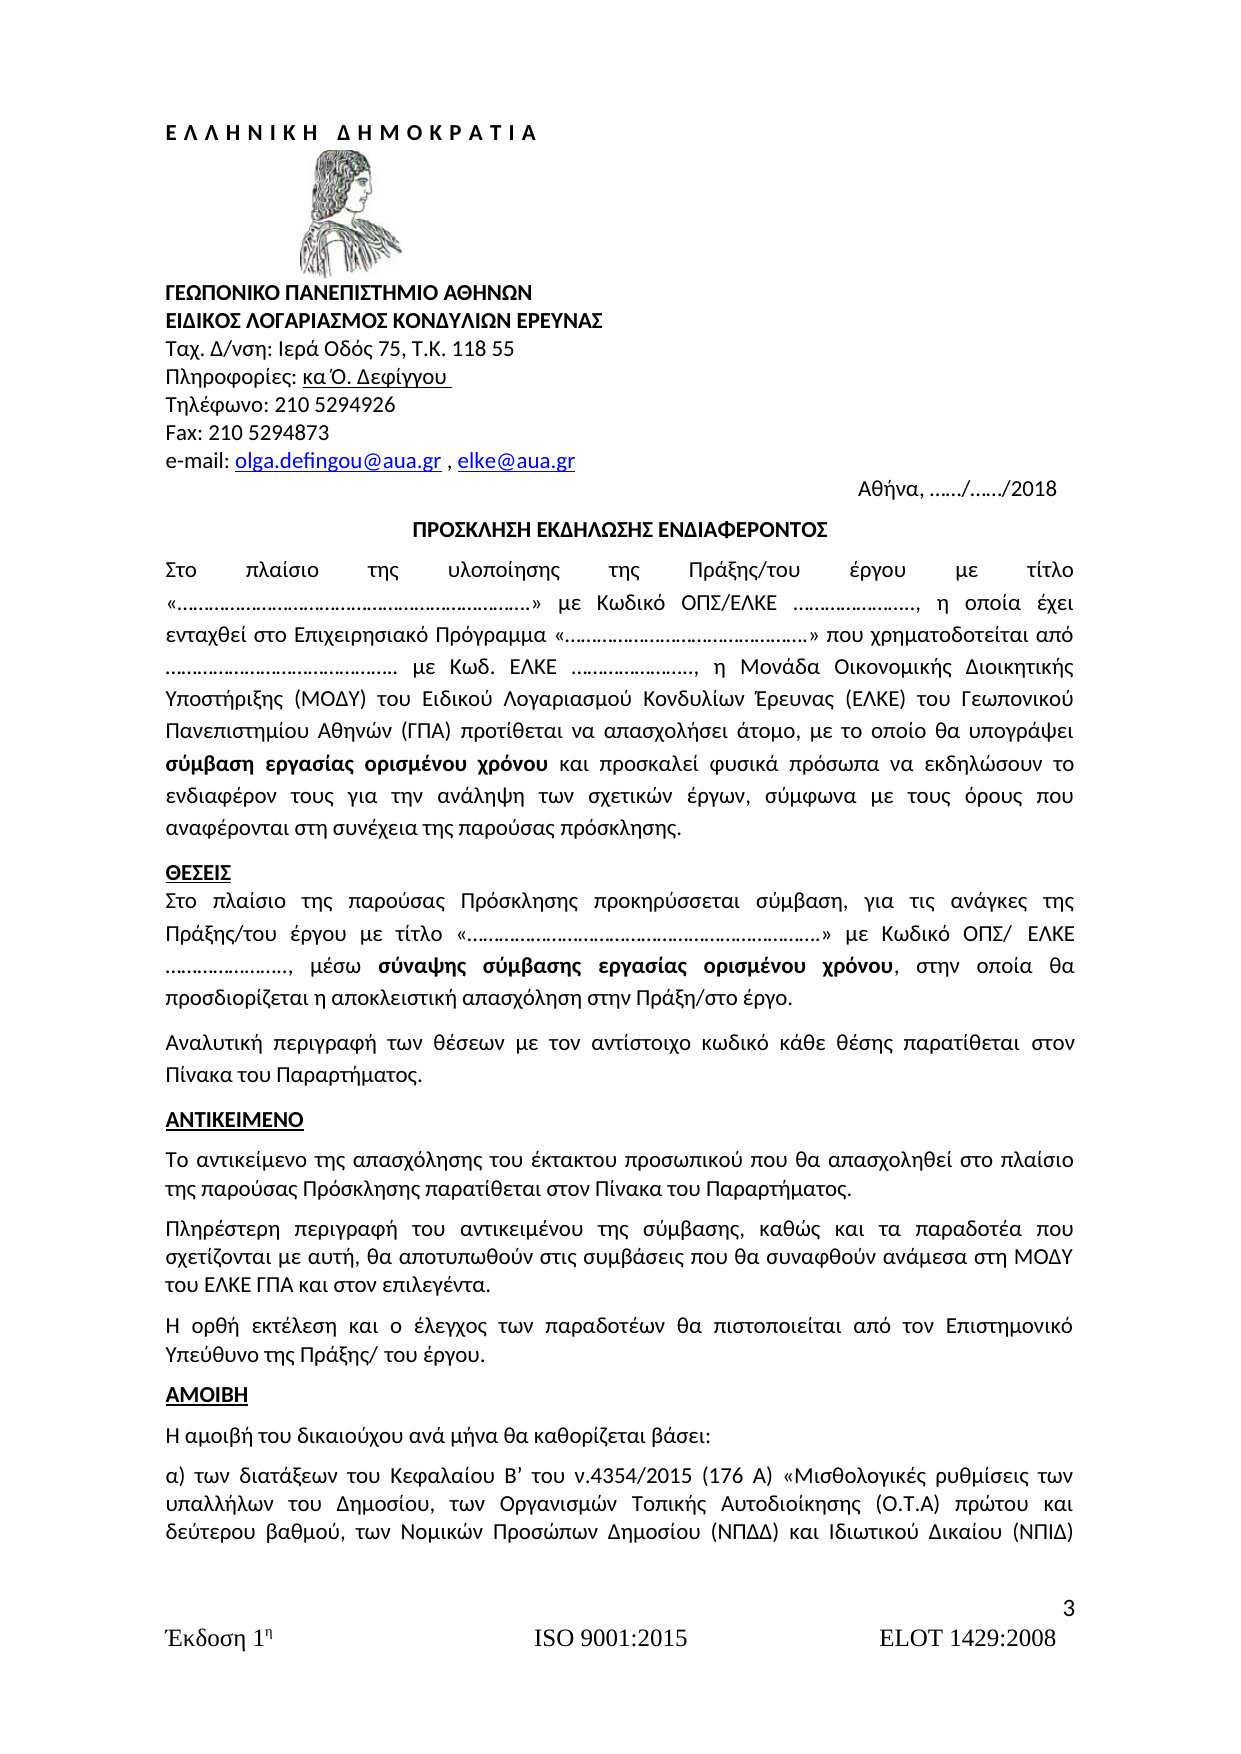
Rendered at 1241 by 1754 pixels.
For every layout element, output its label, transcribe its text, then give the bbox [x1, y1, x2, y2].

text Πληρέστερη περιγραφή του αντικειμένου της σύμβασης, καθώς και τα παραδοτέα που σχετίζονται με αυτή, θα αποτυπωθούν στις συμβάσεις που θα συναφθούν ανάμεσα στη ΜΟΔΥ του ΕΛΚΕ ΓΠΑ και στον επιλεγέντα. [165, 1214, 1075, 1298]
text Fax: 210 5294873 [165, 418, 712, 447]
text Το αντικείμενο της απασχόλησης του έκτακτου προσωπικού που θα απασχοληθεί στο πλαίσιο της παρούσας Πρόσκλησης παρατίθεται στον Πίνακα του Παραρτήματος. [165, 1146, 1075, 1202]
text Στο πλαίσιο της υλοποίησης της Πράξης/του έργου με τίτλο «………………………………………………………….» με Κωδικό ΟΠΣ/ΕΛΚΕ ………………….., η οποία έχει ενταχθεί στο Επιχειρησιακό Πρόγραμμα «……………………………………….» που χρηματοδοτείται από …………………………………….. με Κωδ. ΕΛΚΕ ………………….., η Μονάδα Οικονομικής Διοικητικής Υποστήριξης (ΜΟΔΥ) του Ειδικού Λογαριασμού Κονδυλίων Έρευνας (ΕΛΚΕ) του Γεωπονικού Πανεπιστημίου Αθηνών (ΓΠΑ) προτίθεται να απασχολήσει άτομο, με το οποίο θα υπογράψει σύμβαση εργασίας ορισμένου χρόνου και προσκαλεί φυσικά πρόσωπα να εκδηλώσουν το ενδιαφέρον τους για την ανάληψη των σχετικών έργων, σύμφωνα με τους όρους που αναφέρονται στη συνέχεια της παρούσας πρόσκλησης. [165, 556, 1075, 841]
text Στο πλαίσιο της παρούσας Πρόσκλησης προκηρύσσεται σύμβαση, για τις ανάγκες της Πράξης/του έργου με τίτλο «………………………………………………………….» με Κωδικό ΟΠΣ/ ΕΛΚΕ ………………….., μέσω σύναψης σύμβασης εργασίας ορισμένου χρόνου, στην οποία θα προσδιορίζεται η αποκλειστική απασχόληση στην Πράξη/στο έργο. [165, 886, 1075, 1012]
text Πληροφορίες: κα Ό. Δεφίγγου [165, 362, 1075, 391]
picture [300, 150, 402, 279]
text ΕΛΛΗΝΙΚΗ ΔΗΜΟΚΡΑΤΙΑ [165, 118, 726, 146]
text H αμοιβή του δικαιούχου ανά μήνα θα καθορίζεται βάσει: [165, 1421, 1075, 1449]
text Αθήνα, ……/……/2018 [165, 474, 1075, 503]
text Τηλέφωνο: 210 5294926 [165, 391, 712, 418]
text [165, 1461, 1075, 1545]
subtitle ΓΕΩΠΟΝΙΚΟ ΠΑΝΕΠΙΣΤΗΜΙΟ ΑΘΗΝΩΝ [165, 278, 1075, 306]
text ΘΕΣΕΙΣ [165, 858, 1075, 886]
text ΑΝΤΙΚΕΙΜΕΝΟ [165, 1105, 1075, 1133]
text ΑΜΟΙΒΗ [165, 1380, 1075, 1408]
text ΕΙΔΙΚΟΣ ΛΟΓΑΡΙΑΣΜΟΣ ΚΟΝΔΥΛΙΩΝ ΕΡΕΥΝΑΣ [165, 306, 726, 334]
text ΠΡΟΣΚΛΗΣΗ ΕΚΔΗΛΩΣΗΣ ΕΝΔΙΑΦΕΡΟΝΤΟΣ [165, 515, 1075, 543]
text Η ορθή εκτέλεση και ο έλεγχος των παραδοτέων θα πιστοποιείται από τον Επιστημονικό Υπεύθυνο της Πράξης/ του έργου. [165, 1311, 1075, 1368]
text Ταχ. Δ/νση: Ιερά Οδός 75, Τ.Κ. 118 55 [165, 334, 1072, 362]
text e-mail: olga.defingou@aua.gr , elke@aua.gr [165, 447, 1075, 474]
text Αναλυτική περιγραφή των θέσεων με τον αντίστοιχο κωδικό κάθε θέσης παρατίθεται στον Πίνακα του Παραρτήματος. [165, 1028, 1075, 1088]
